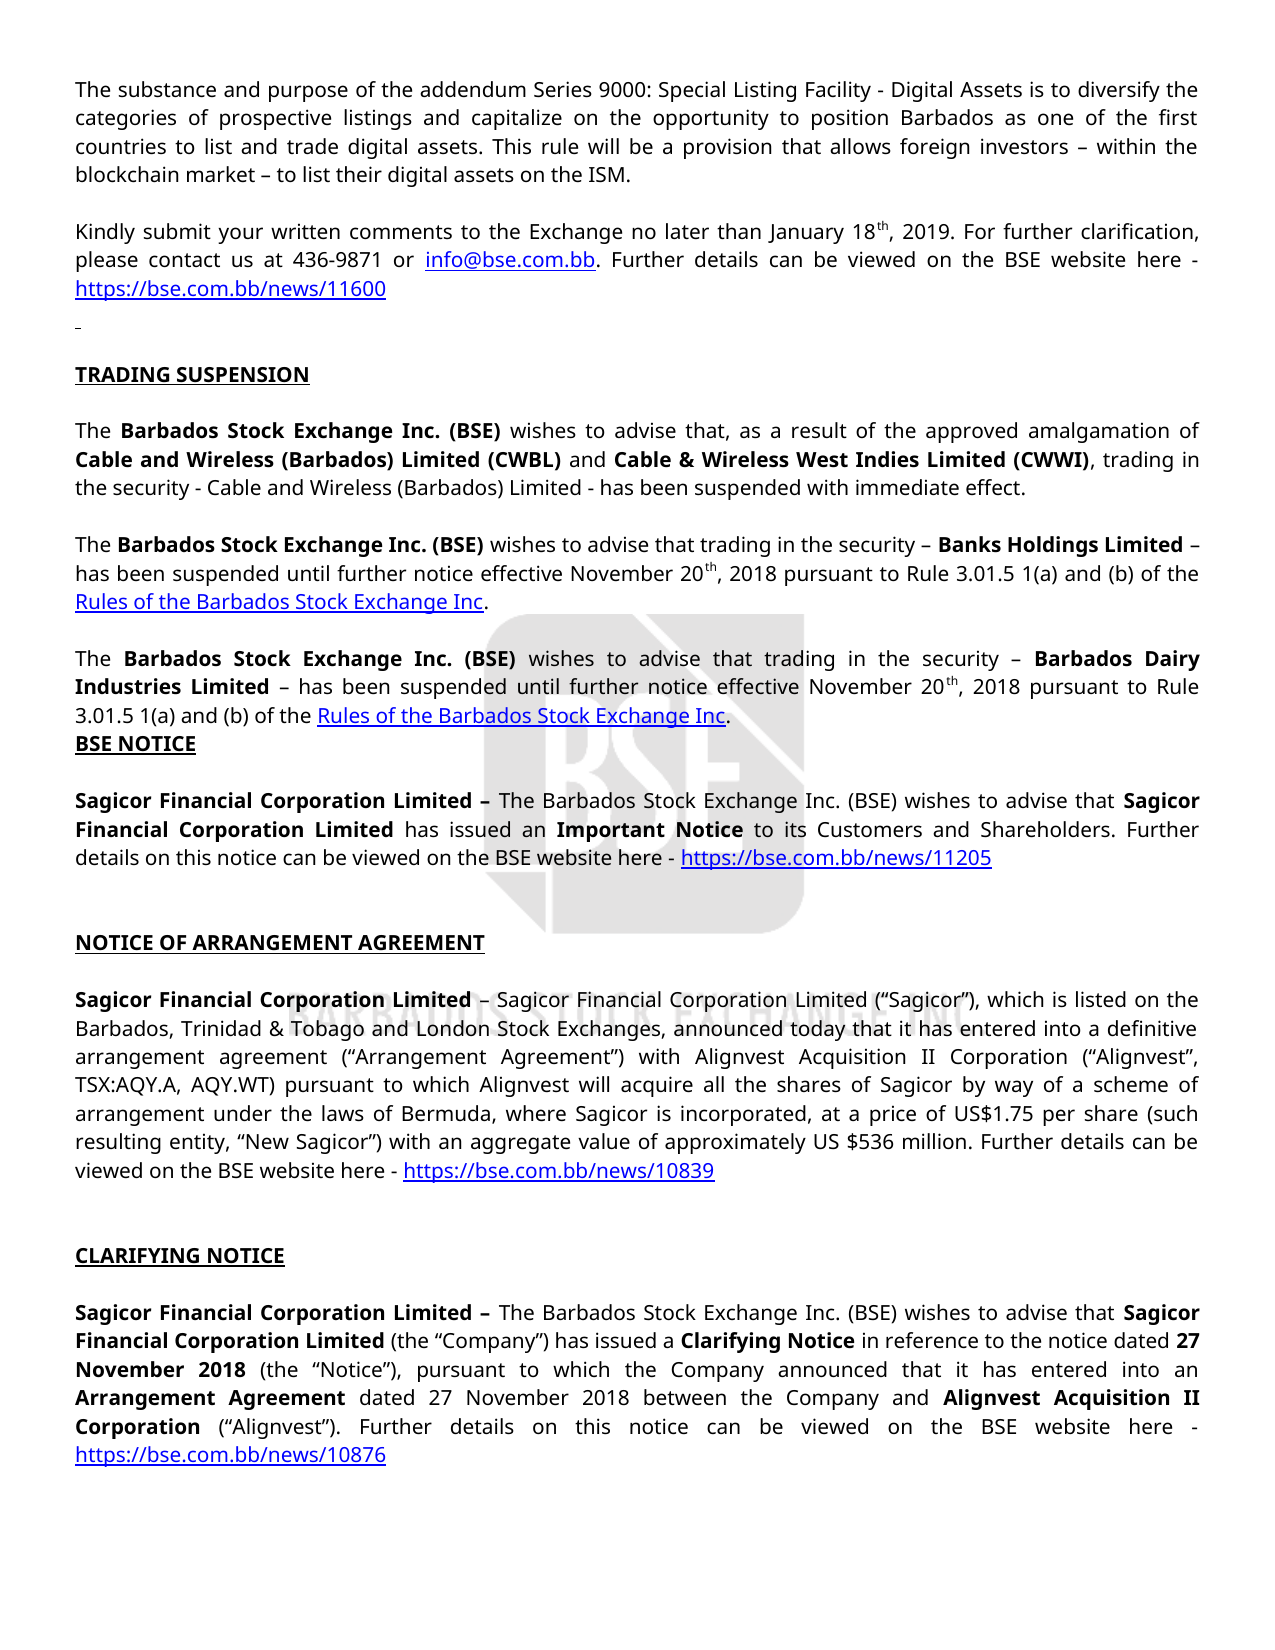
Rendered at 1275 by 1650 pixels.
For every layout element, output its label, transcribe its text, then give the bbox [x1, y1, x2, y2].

text Sagicor Financial Corporation Limited – The Barbados Stock Exchange Inc. (BSE) wishes to advise that Sagicor Financial Corporation Limited has issued an Important Notice to its Customers and Shareholders. Further details on this notice can be viewed on the BSE website here - https://bse.com.bb/news/11205 [75, 786, 1200, 872]
text Kindly submit your written comments to the Exchange no later than January 18th, 2019. For further clarification, please contact us at 436-9871 or info@bse.com.bb. Further details can be viewed on the BSE website here - https://bse.com.bb/news/11600 [75, 217, 1200, 302]
text The Barbados Stock Exchange Inc. (BSE) wishes to advise that, as a result of the approved amalgamation of Cable and Wireless (Barbados) Limited (CWBL) and Cable & Wireless West Indies Limited (CWWI), trading in the security - Cable and Wireless (Barbados) Limited - has been suspended with immediate effect. [75, 417, 1200, 502]
text NOTICE OF ARRANGEMENT AGREEMENT [75, 928, 1200, 957]
text The Barbados Stock Exchange Inc. (BSE) wishes to advise that trading in the security – Barbados Dairy Industries Limited – has been suspended until further notice effective November 20th, 2018 pursuant to Rule 3.01.5 1(a) and (b) of the Rules of the Barbados Stock Exchange Inc. [75, 644, 1200, 729]
text Sagicor Financial Corporation Limited – The Barbados Stock Exchange Inc. (BSE) wishes to advise that Sagicor Financial Corporation Limited (the “Company”) has issued a Clarifying Notice in reference to the notice dated 27 November 2018 (the “Notice”), pursuant to which the Company announced that it has entered into an Arrangement Agreement dated 27 November 2018 between the Company and Alignvest Acquisition II Corporation (“Alignvest”). Further details on this notice can be viewed on the BSE website here - https://bse.com.bb/news/10876 [75, 1298, 1200, 1469]
text CLARIFYING NOTICE [75, 1241, 1200, 1270]
text Sagicor Financial Corporation Limited – Sagicor Financial Corporation Limited (“Sagicor”), which is listed on the Barbados, Trinidad & Tobago and London Stock Exchanges, announced today that it has entered into a definitive arrangement agreement (“Arrangement Agreement”) with Alignvest Acquisition II Corporation (“Alignvest”, TSX:AQY.A, AQY.WT) pursuant to which Alignvest will acquire all the shares of Sagicor by way of a scheme of arrangement under the laws of Bermuda, where Sagicor is incorporated, at a price of US$1.75 per share (such resulting entity, “New Sagicor”) with an aggregate value of approximately US $536 million. Further details can be viewed on the BSE website here - https://bse.com.bb/news/10839 [75, 985, 1200, 1184]
text TRADING SUSPENSION [75, 360, 1200, 388]
text The Barbados Stock Exchange Inc. (BSE) wishes to advise that trading in the security – Banks Holdings Limited – has been suspended until further notice effective November 20th, 2018 pursuant to Rule 3.01.5 1(a) and (b) of the Rules of the Barbados Stock Exchange Inc. [75, 530, 1200, 616]
text BSE NOTICE [75, 729, 1200, 758]
text The substance and purpose of the addendum Series 9000: Special Listing Facility - Digital Assets is to diversify the categories of prospective listings and capitalize on the opportunity to position Barbados as one of the first countries to list and trade digital assets. This rule will be a provision that allows foreign investors – within the blockchain market – to list their digital assets on the ISM. [75, 75, 1200, 189]
